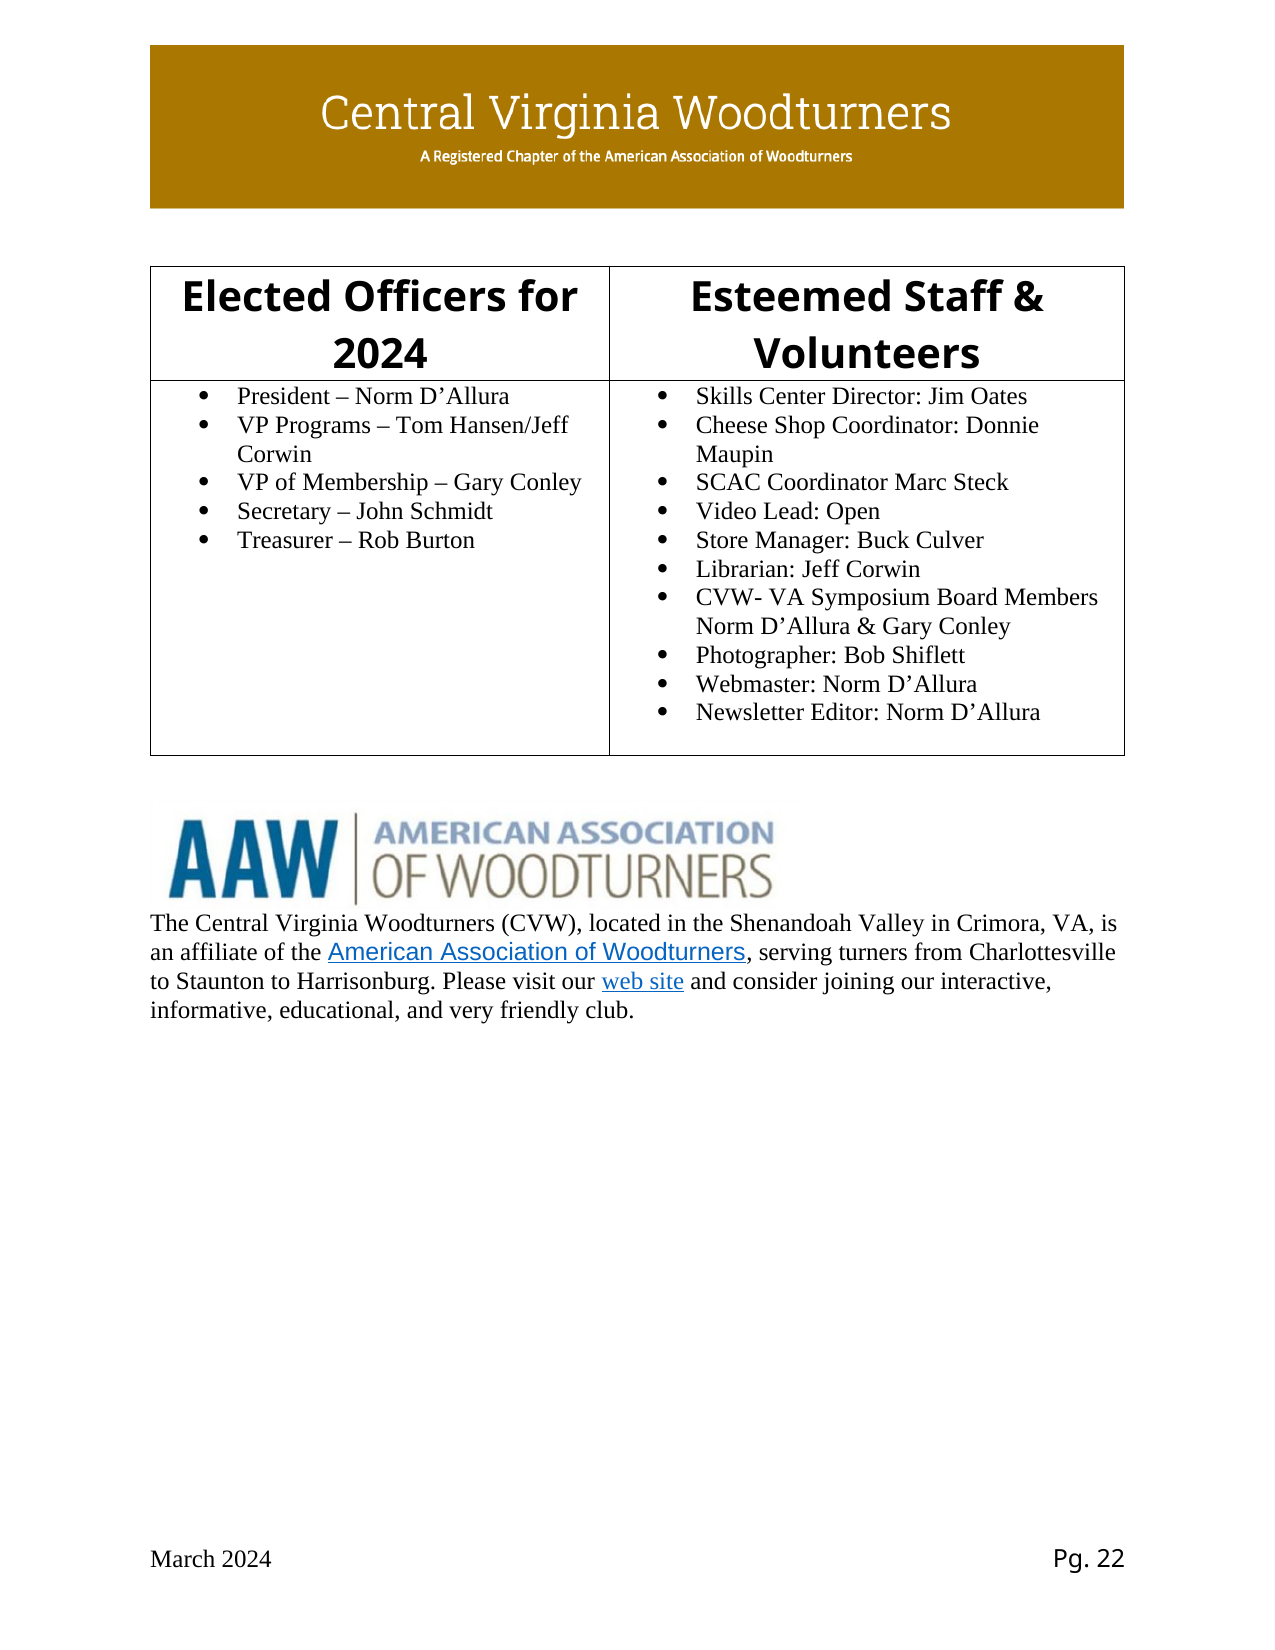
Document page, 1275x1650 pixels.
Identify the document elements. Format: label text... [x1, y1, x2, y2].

picture [150, 45, 1125, 209]
text The Central Virginia Woodturners (CVW), located in the Shenandoah Valley in Crimora, VA, is an affiliate of the American Association of Woodturners, serving turners from Charlottesville to Staunton to Harrisonburg. Please visit our web site and consider joining our interactive, informative, educational, and very friendly club. [634, 908, 1125, 1023]
table_header Elected Officers for 2024 [151, 267, 609, 380]
table_cell President – Norm D’Allura VP Programs – Tom Hansen/Jeff Corwin VP of Membership – Gary Conley Secretary – John Schmidt Treasurer – Rob Burton [151, 381, 609, 755]
picture [150, 799, 807, 909]
table_header Esteemed Staff & Volunteers [610, 267, 1124, 380]
table_cell Skills Center Director: Jim Oates Cheese Shop Coordinator: Donnie Maupin SCAC Coordinator Marc Steck Video Lead: Open Store Manager: Buck Culver Librarian: Jeff Corwin CVW- VA Symposium Board Members Norm D’Allura & Gary Conley Photographer: Bob Shiflett Webmaster: Norm D’Allura Newsletter Editor: Norm D’Allura [610, 381, 1124, 755]
